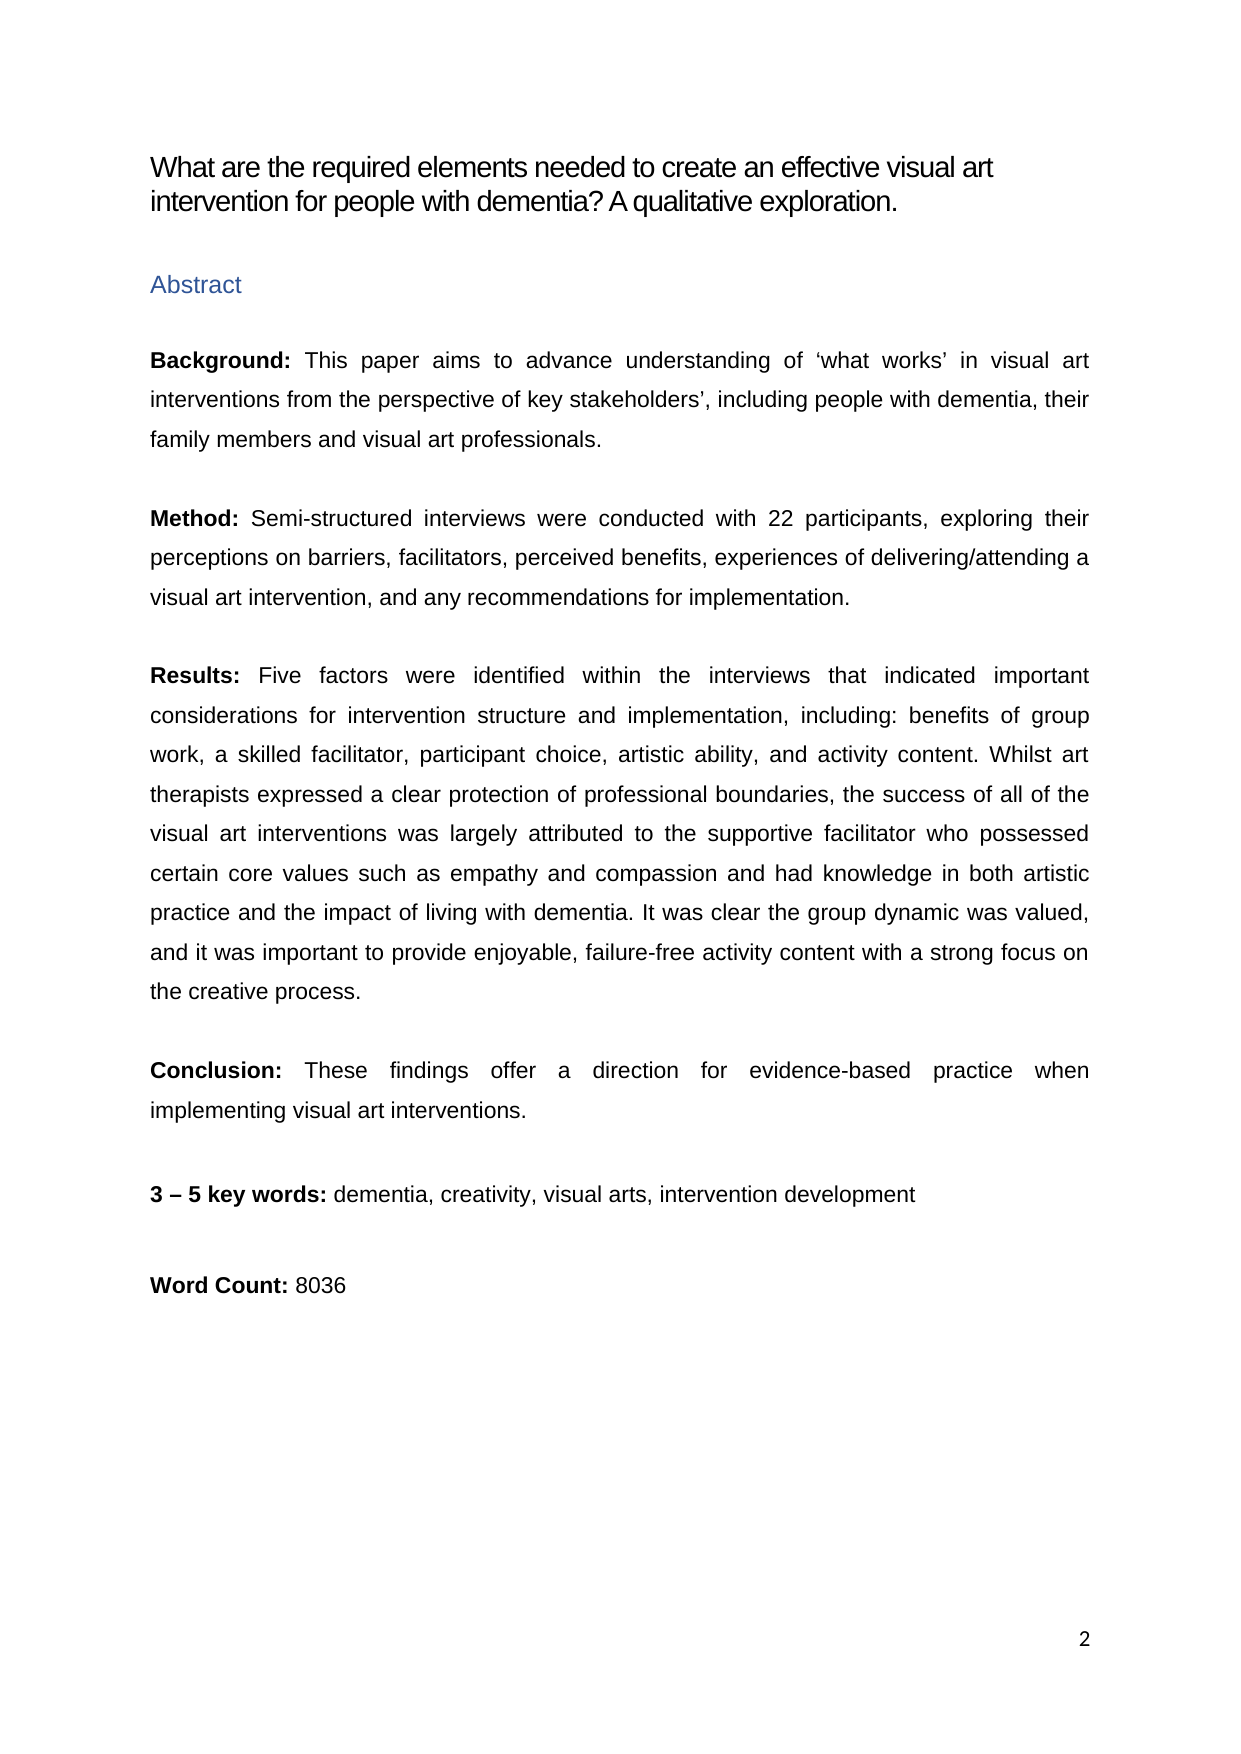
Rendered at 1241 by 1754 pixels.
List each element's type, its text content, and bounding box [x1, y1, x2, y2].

text Method: Semi-structured interviews were conducted with 22 participants, exploring their perceptions on barriers, facilitators, perceived benefits, experiences of delivering/attending a visual art intervention, and any recommendations for implementation. [150, 504, 1090, 610]
text Word Count: 8036 [150, 1272, 1090, 1298]
text Conclusion: These findings offer a direction for evidence-based practice when implementing visual art interventions. [150, 1057, 1090, 1123]
text 3 – 5 key words: dementia, creativity, visual arts, intervention development [150, 1181, 1090, 1208]
title What are the required elements needed to create an effective visual art intervention for people with dementia? A qualitative exploration. [150, 150, 1090, 217]
text Background: This paper aims to advance understanding of ‘what works’ in visual art interventions from the perspective of key stakeholders’, including people with dementia, their family members and visual art professionals. [150, 347, 1090, 452]
text Results: Five factors were identified within the interviews that indicated important considerations for intervention structure and implementation, including: benefits of group work, a skilled facilitator, participant choice, artistic ability, and activity content. Whilst art therapists expressed a clear protection of professional boundaries, the success of all of the visual art interventions was largely attributed to the supportive facilitator who possessed certain core values such as empathy and compassion and had knowledge in both artistic practice and the impact of living with dementia. It was clear the group dynamic was valued, and it was important to provide enjoyable, failure-free activity content with a strong focus on the creative process. [150, 662, 1090, 1005]
subtitle Abstract [150, 271, 1090, 299]
